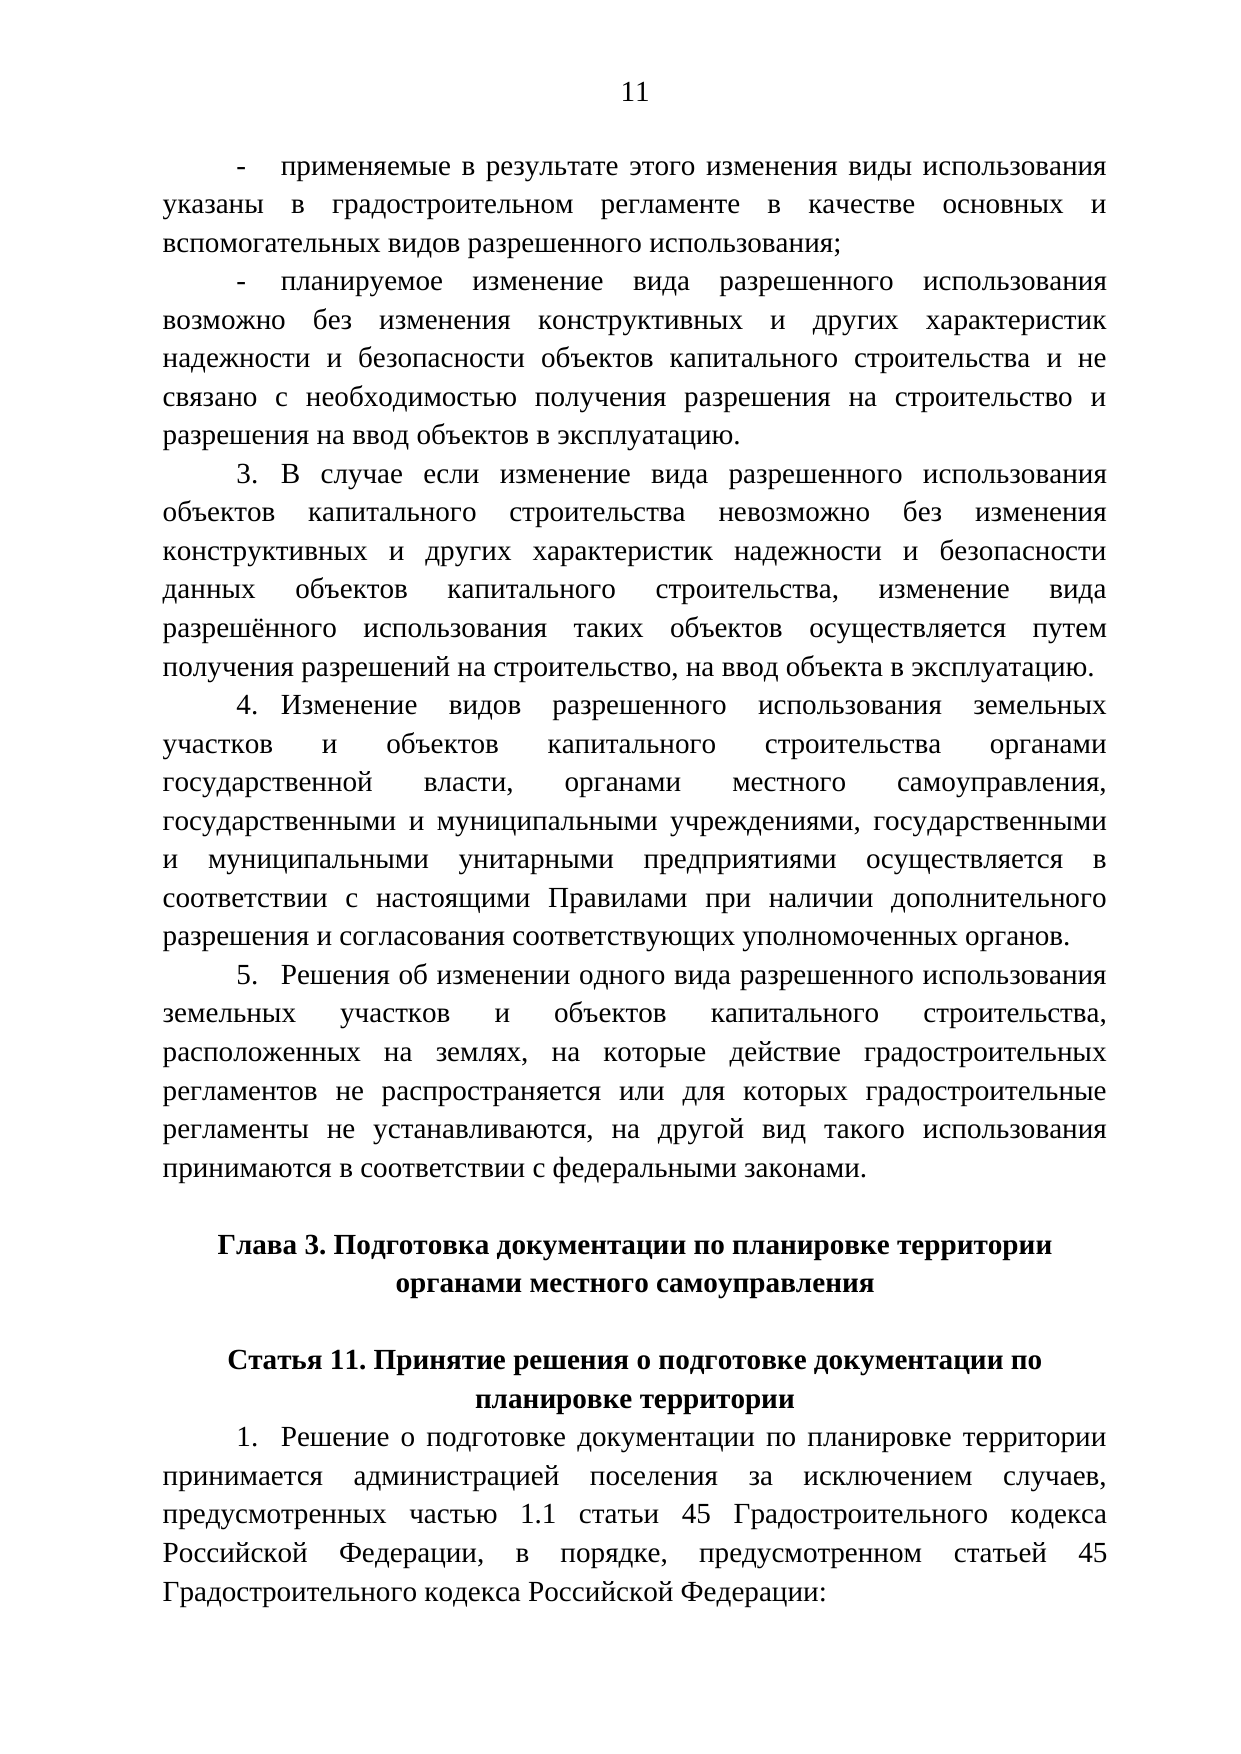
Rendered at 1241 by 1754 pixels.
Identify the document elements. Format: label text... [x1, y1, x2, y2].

list Решение о подготовке документации по планировке территории принимается администрацией поселения за исключением случаев, предусмотренных частью 1.1 статьи 45 Градостроительного кодекса Российской Федерации, в порядке, предусмотренном статьей 45 Градостроительного кодекса Российской Федерации: [162, 1419, 1107, 1607]
text - применяемые в результате этого изменения виды использования указаны в градостроительном регламенте в качестве основных и вспомогательных видов разрешенного использования; [162, 148, 1107, 258]
text Глава 3. Подготовка документации по планировке территории органами местного самоуправления [162, 1227, 1107, 1299]
list В случае если изменение вида разрешенного использования объектов капитального строительства невозможно без изменения конструктивных и других характеристик надежности и безопасности данных объектов капитального строительства, изменение вида разрешённого использования таких объектов осуществляется путем получения разрешений на строительство, на ввод объекта в эксплуатацию. [162, 456, 1107, 682]
list Изменение видов разрешенного использования земельных участков и объектов капитального строительства органами государственной власти, органами местного самоуправления, государственными и муниципальными учреждениями, государственными и муниципальными унитарными предприятиями осуществляется в соответствии с настоящими Правилами при наличии дополнительного разрешения и согласования соответствующих уполномоченных органов. [162, 687, 1107, 952]
text - планируемое изменение вида разрешенного использования возможно без изменения конструктивных и других характеристик надежности и безопасности объектов капитального строительства и не связано с необходимостью получения разрешения на строительство и разрешения на ввод объектов в эксплуатацию. [162, 263, 1107, 451]
list Решения об изменении одного вида разрешенного использования земельных участков и объектов капитального строительства, расположенных на землях, на которые действие градостроительных регламентов не распространяется или для которых градостроительные регламенты не устанавливаются, на другой вид такого использования принимаются в соответствии с федеральными законами. [162, 957, 1107, 1183]
text Статья 11. Принятие решения о подготовке документации по планировке территории [162, 1342, 1107, 1414]
